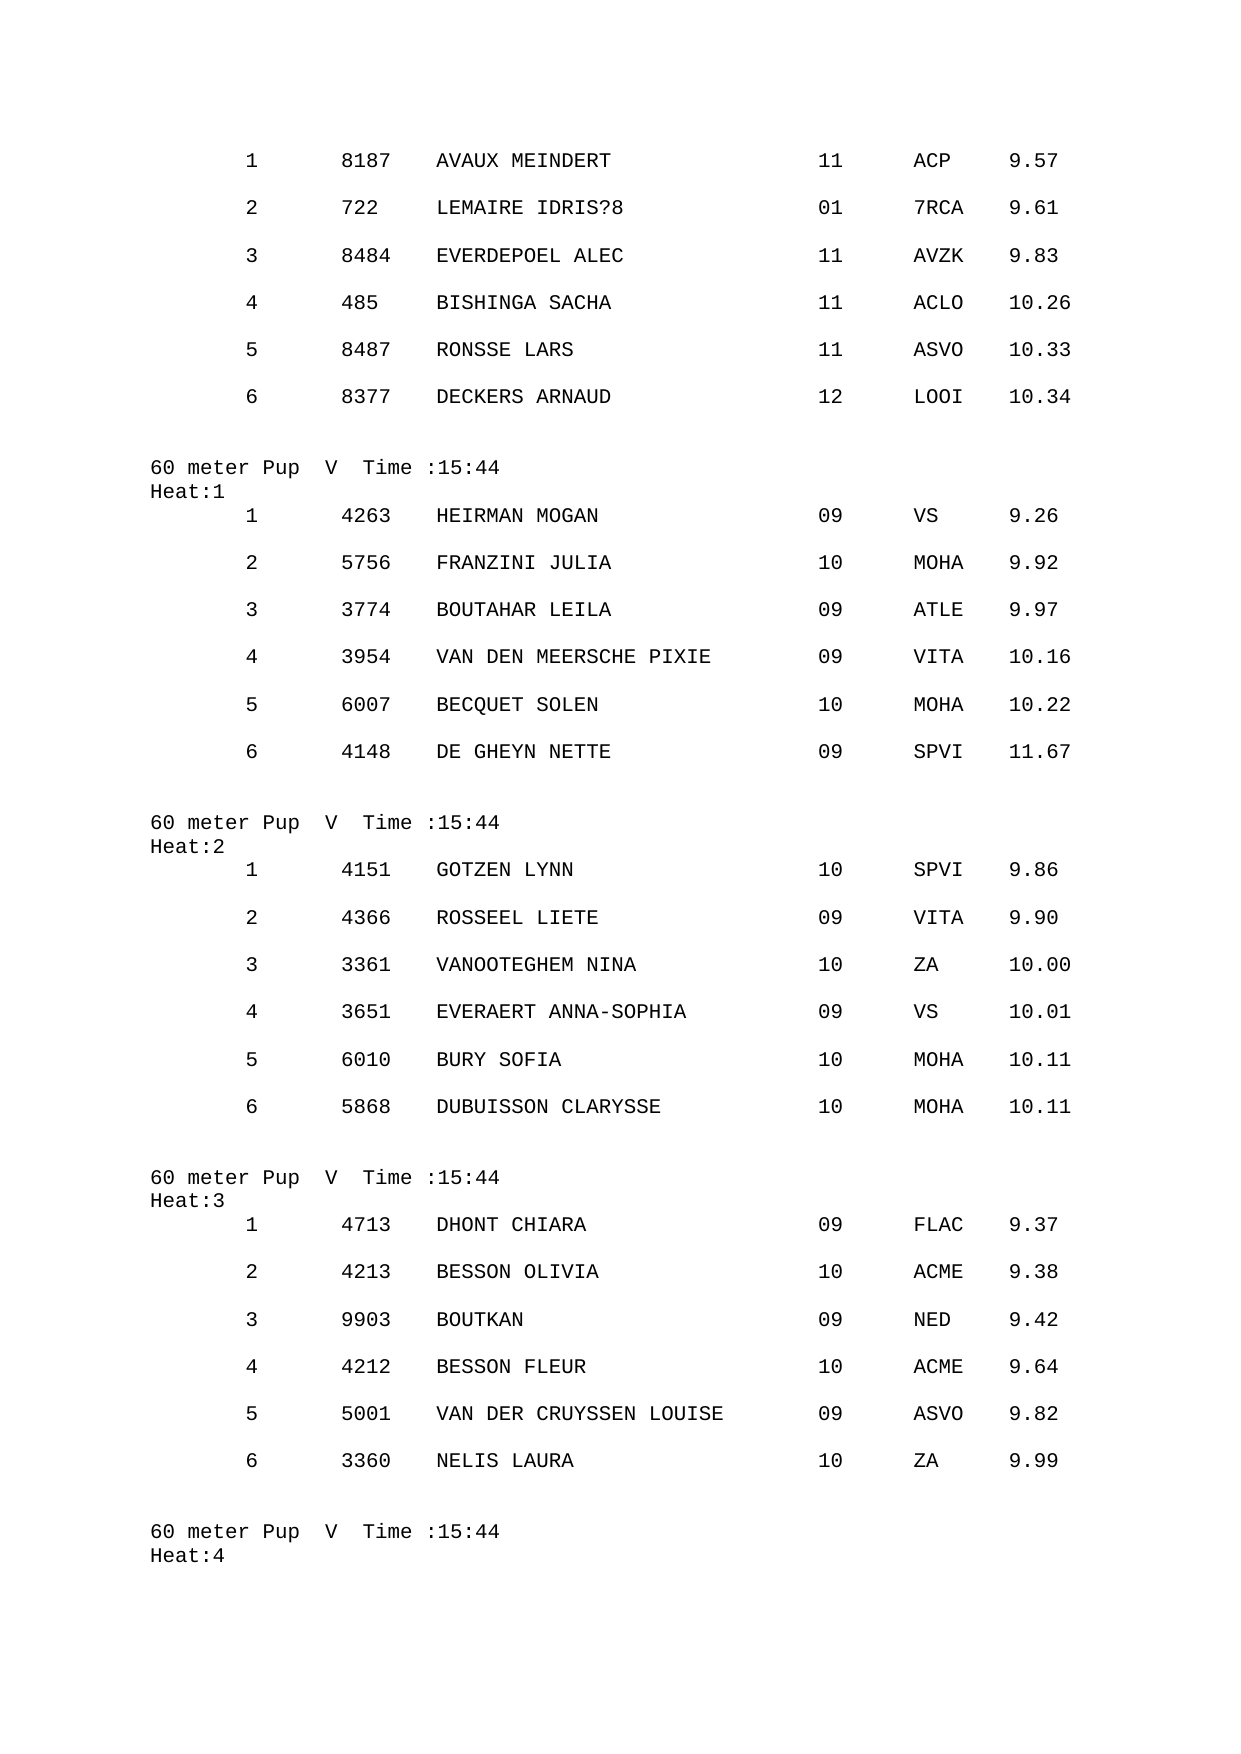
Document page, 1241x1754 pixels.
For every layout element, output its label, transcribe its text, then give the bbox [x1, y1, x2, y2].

text Heat:2 [150, 836, 1090, 859]
text Heat:4 [150, 1545, 1090, 1569]
text 5 6010 BURY SOFIA 10 MOHA 10.11 [150, 1048, 1090, 1096]
text 2 722 LEMAIRE IDRIS?8 01 7RCA 9.61 [150, 197, 1090, 244]
text 60 meter Pup V Time :15:44 [150, 812, 1090, 836]
text 6 5868 DUBUISSON CLARYSSE 10 MOHA 10.11 [150, 1096, 1090, 1143]
text 6 4148 DE GHEYN NETTE 09 SPVI 11.67 [150, 741, 1090, 788]
text 1 4151 GOTZEN LYNN 10 SPVI 9.86 [150, 859, 1090, 907]
text 4 3651 EVERAERT ANNA-SOPHIA 09 VS 10.01 [150, 1001, 1090, 1048]
text 3 3361 VANOOTEGHEM NINA 10 ZA 10.00 [150, 954, 1090, 1001]
text 60 meter Pup V Time :15:44 [150, 457, 1090, 481]
text 1 8187 AVAUX MEINDERT 11 ACP 9.57 [150, 150, 1090, 197]
text 60 meter Pup V Time :15:44 [150, 1167, 1090, 1190]
text 3 9903 BOUTKAN 09 NED 9.42 [150, 1309, 1090, 1356]
text 6 3360 NELIS LAURA 10 ZA 9.99 [150, 1451, 1090, 1498]
text 3 3774 BOUTAHAR LEILA 09 ATLE 9.97 [150, 599, 1090, 647]
text 2 5756 FRANZINI JULIA 10 MOHA 9.92 [150, 552, 1090, 599]
text 5 8487 RONSSE LARS 11 ASVO 10.33 [150, 339, 1090, 386]
text 4 4212 BESSON FLEUR 10 ACME 9.64 [150, 1356, 1090, 1403]
text 1 4713 DHONT CHIARA 09 FLAC 9.37 [150, 1214, 1090, 1261]
text 4 485 BISHINGA SACHA 11 ACLO 10.26 [150, 292, 1090, 339]
text Heat:3 [150, 1190, 1090, 1214]
text 2 4213 BESSON OLIVIA 10 ACME 9.38 [150, 1261, 1090, 1309]
text 5 5001 VAN DER CRUYSSEN LOUISE 09 ASVO 9.82 [150, 1403, 1090, 1451]
text 6 8377 DECKERS ARNAUD 12 LOOI 10.34 [150, 386, 1090, 434]
text 60 meter Pup V Time :15:44 [150, 1521, 1090, 1545]
text 3 8484 EVERDEPOEL ALEC 11 AVZK 9.83 [150, 244, 1090, 292]
text 5 6007 BECQUET SOLEN 10 MOHA 10.22 [150, 694, 1090, 741]
text Heat:1 [150, 481, 1090, 505]
text 4 3954 VAN DEN MEERSCHE PIXIE 09 VITA 10.16 [150, 647, 1090, 694]
text 1 4263 HEIRMAN MOGAN 09 VS 9.26 [150, 505, 1090, 552]
text 2 4366 ROSSEEL LIETE 09 VITA 9.90 [150, 907, 1090, 954]
